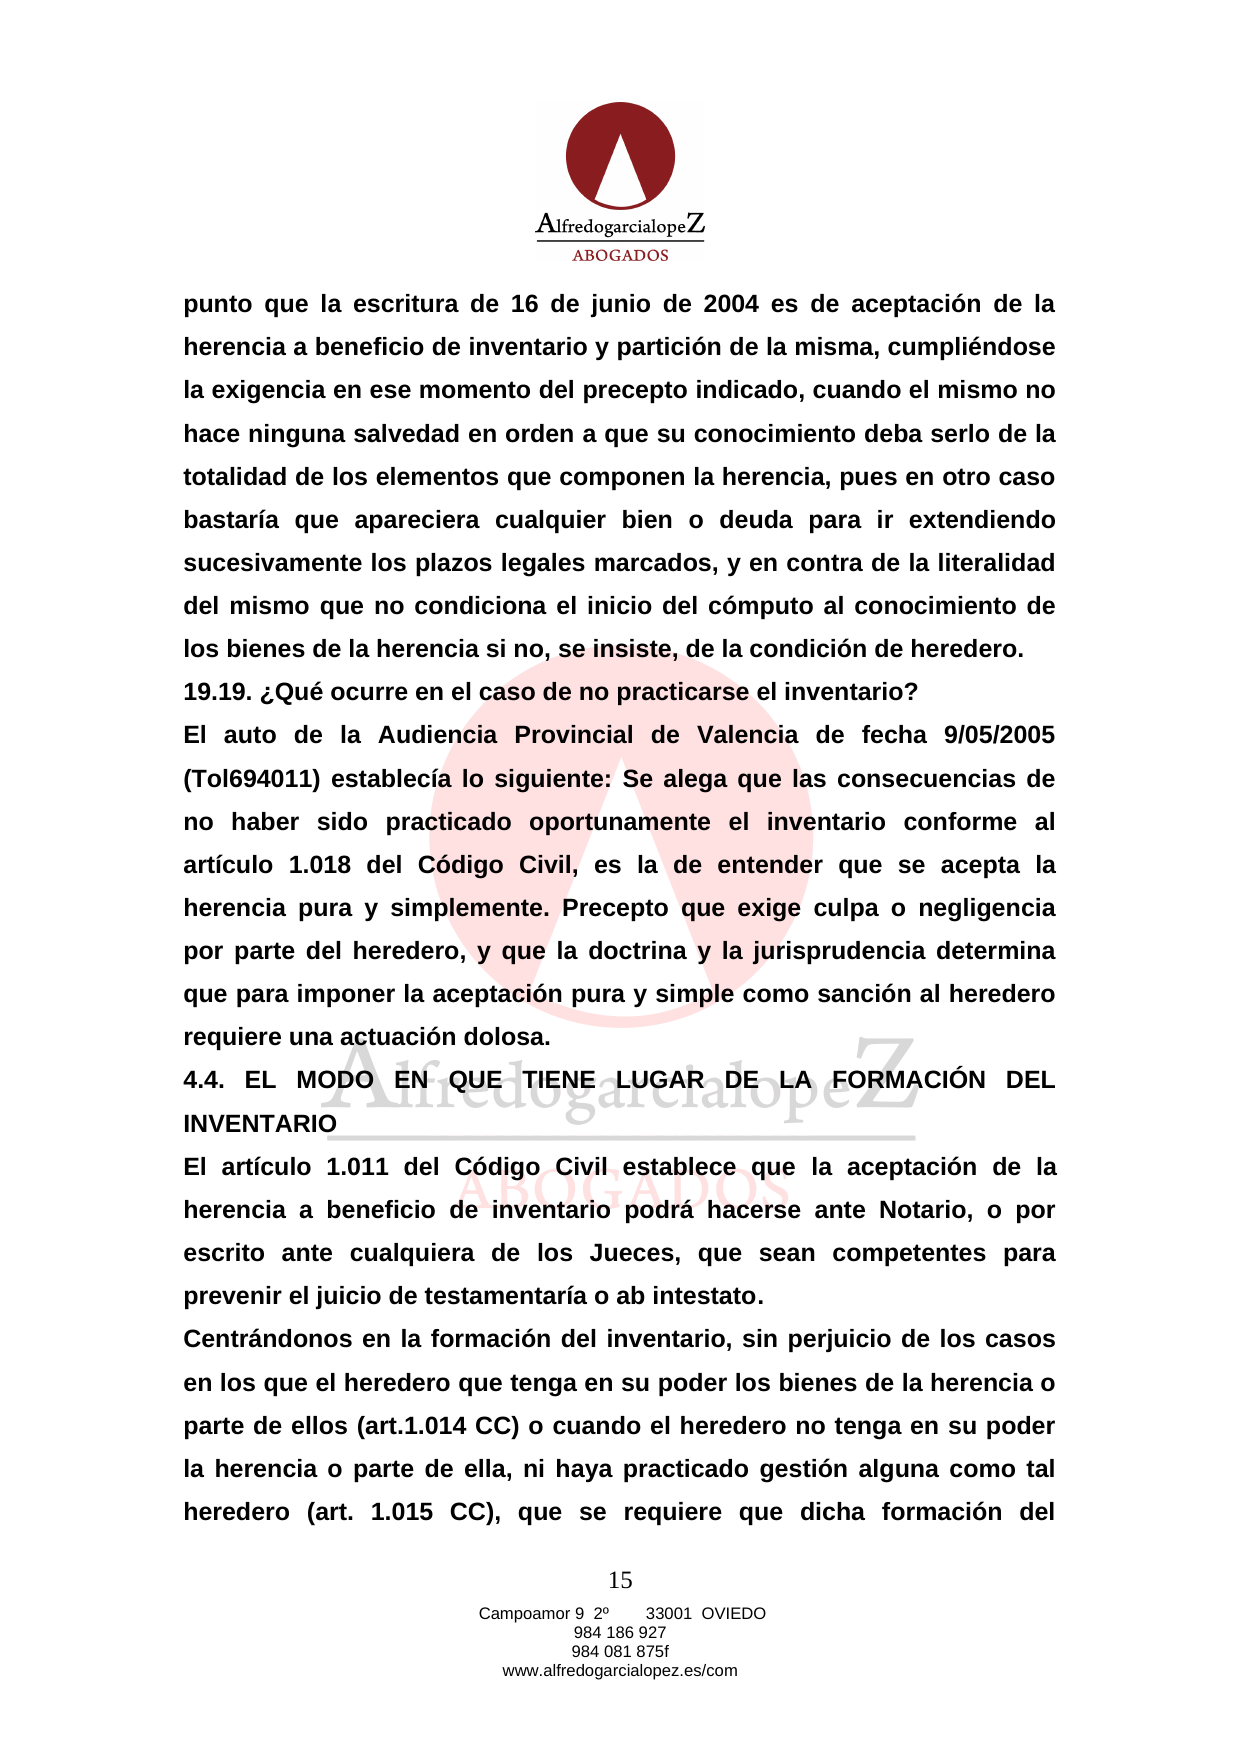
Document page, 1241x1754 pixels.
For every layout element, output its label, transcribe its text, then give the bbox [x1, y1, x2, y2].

text 4.4. EL MODO EN QUE TIENE LUGAR DE LA FORMACIÓN DEL INVENTARIO [183, 1065, 1057, 1137]
text El auto de la Audiencia Provincial de Valencia de fecha 9/05/2005 (Tol694011) establecía lo siguiente: Se alega que las consecuencias de no haber sido practicado oportunamente el inventario conforme al artículo 1.018 del Código Civil, es la de entender que se acepta la herencia pura y simplemente. Precepto que exige culpa o negligencia por parte del heredero, y que la doctrina y la jurisprudencia determina que para imponer la aceptación pura y simple como sanción al heredero requiere una actuación dolosa. [183, 720, 1057, 1051]
picture [535, 102, 705, 261]
text 19.19. ¿Qué ocurre en el caso de no practicarse el inventario? [183, 677, 1057, 706]
text El artículo 1.011 del Código Civil establece que la aceptación de la herencia a beneficio de inventario podrá hacerse ante Notario, o por escrito ante cualquiera de los Jueces, que sean competentes para prevenir el juicio de testamentaría o ab intestato. [183, 1152, 1057, 1310]
